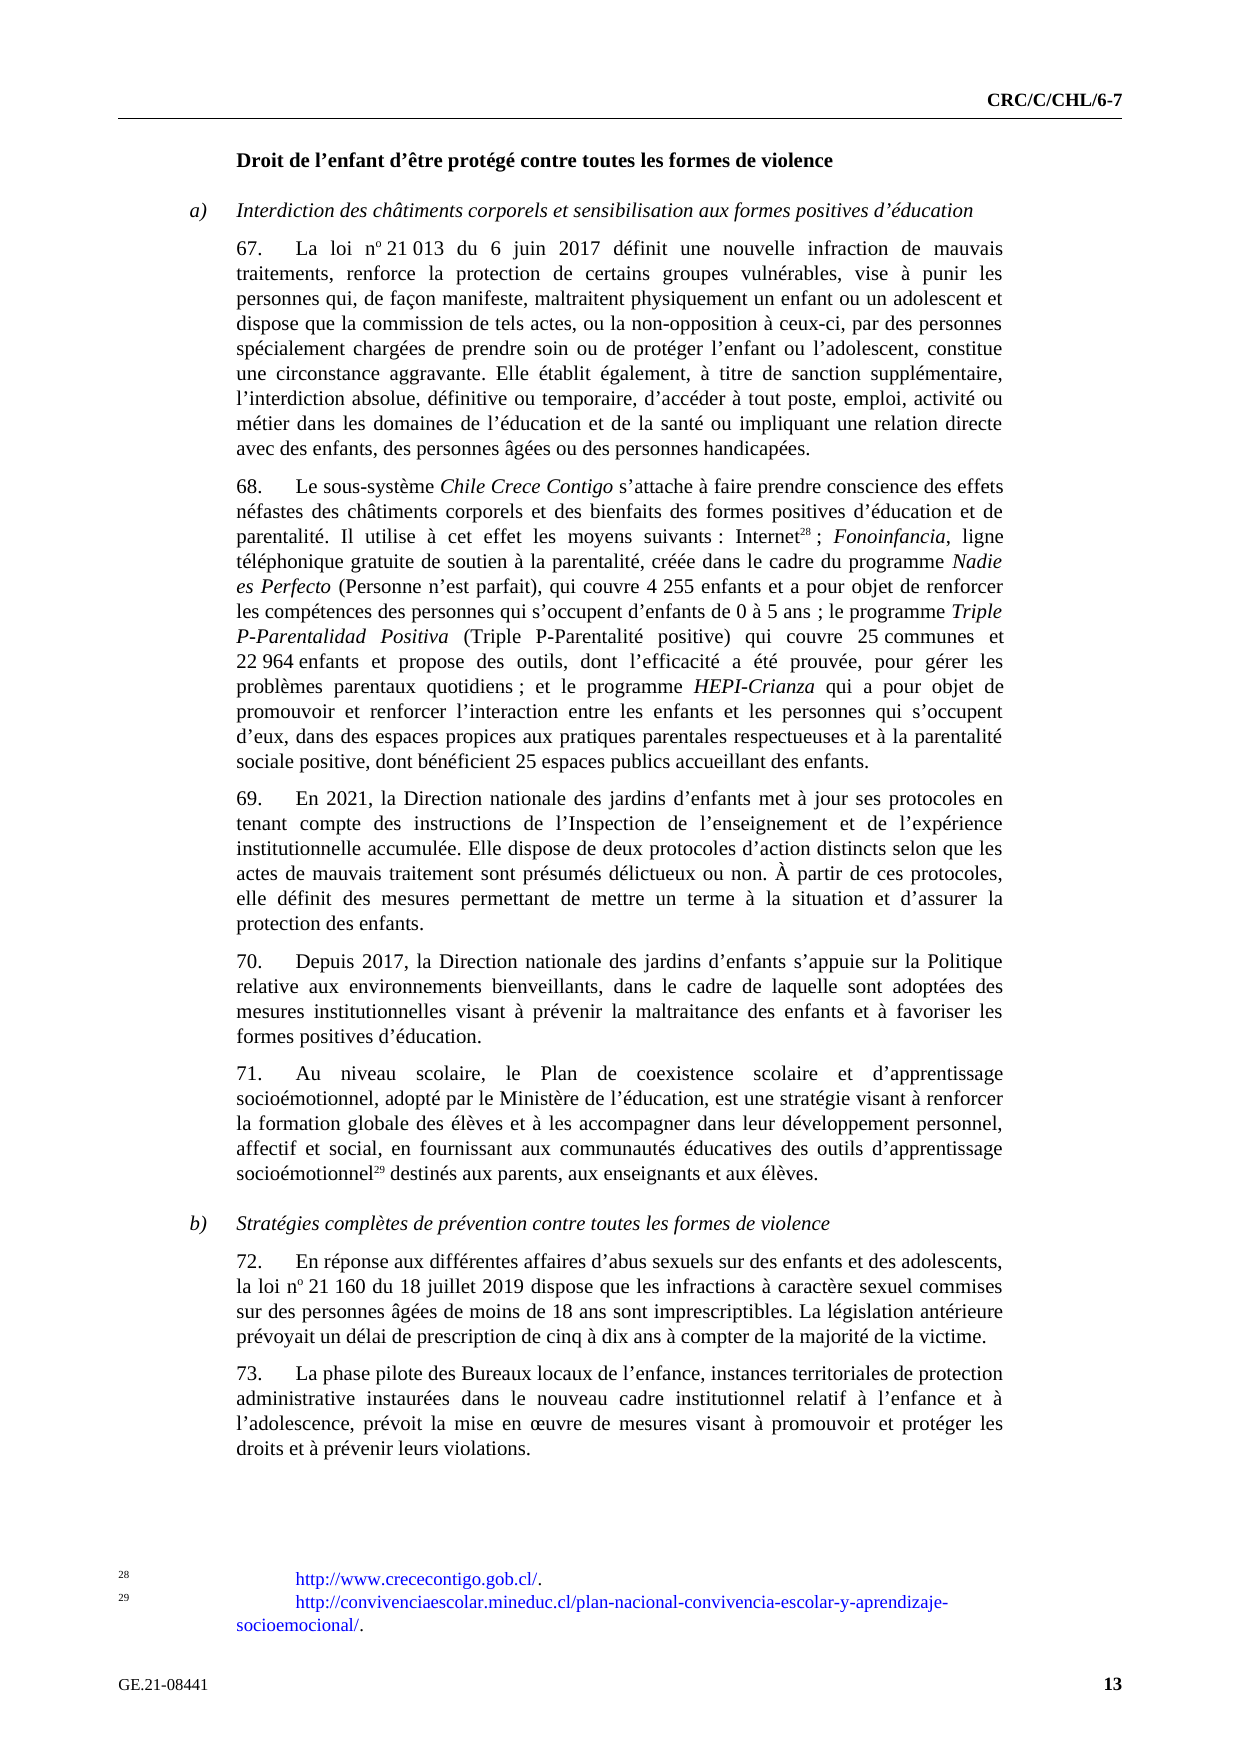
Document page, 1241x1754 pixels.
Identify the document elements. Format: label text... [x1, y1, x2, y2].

text 71. Au niveau scolaire, le Plan de coexistence scolaire et d’apprentissage socioémotionnel, adopté par le Ministère de l’éducation, est une stratégie visant à renforcer la formation globale des élèves et à les accompagner dans leur développement personnel, affectif et social, en fournissant aux communautés éducatives des outils d’apprentissage socioémotionnel destinés aux parents, aux enseignants et aux élèves. [236, 1060, 1004, 1185]
text 67. La loi no 21 013 du 6 juin 2017 définit une nouvelle infraction de mauvais traitements, renforce la protection de certains groupes vulnérables, vise à punir les personnes qui, de façon manifeste, maltraitent physiquement un enfant ou un adolescent et dispose que la commission de tels actes, ou la non-opposition à ceux-ci, par des personnes spécialement chargées de prendre soin ou de protéger l’enfant ou l’adolescent, constitue une circonstance aggravante. Elle établit également, à titre de sanction supplémentaire, l’interdiction absolue, définitive ou temporaire, d’accéder à tout poste, emploi, activité ou métier dans les domaines de l’éducation et de la santé ou impliquant une relation directe avec des enfants, des personnes âgées ou des personnes handicapées. [236, 235, 1004, 460]
text 70. Depuis 2017, la Direction nationale des jardins d’enfants s’appuie sur la Politique relative aux environnements bienveillants, dans le cadre de laquelle sont adoptées des mesures institutionnelles visant à prévenir la maltraitance des enfants et à favoriser les formes positives d’éducation. [236, 948, 1004, 1048]
text Droit de l’enfant d’être protégé contre toutes les formes de violence [118, 148, 1004, 173]
text b) Stratégies complètes de prévention contre toutes les formes de violence [118, 1210, 1004, 1235]
text 72. En réponse aux différentes affaires d’abus sexuels sur des enfants et des adolescents, la loi no 21 160 du 18 juillet 2019 dispose que les infractions à caractère sexuel commises sur des personnes âgées de moins de 18 ans sont imprescriptibles. La législation antérieure prévoyait un délai de prescription de cinq à dix ans à compter de la majorité de la victime. [236, 1248, 1004, 1348]
text 68. Le sous-système Chile Crece Contigo s’attache à faire prendre conscience des effets néfastes des châtiments corporels et des bienfaits des formes positives d’éducation et de parentalité. Il utilise à cet effet les moyens suivants : Internet ; Fonoinfancia, ligne téléphonique gratuite de soutien à la parentalité, créée dans le cadre du programme Nadie es Perfecto (Personne n’est parfait), qui couvre 4 255 enfants et a pour objet de renforcer les compétences des personnes qui s’occupent d’enfants de 0 à 5 ans ; le programme Triple P-Parentalidad Positiva (Triple P-Parentalité positive) qui couvre 25 communes et 22 964 enfants et propose des outils, dont l’efficacité a été prouvée, pour gérer les problèmes parentaux quotidiens ; et le programme HEPI-Crianza qui a pour objet de promouvoir et renforcer l’interaction entre les enfants et les personnes qui s’occupent d’eux, dans des espaces propices aux pratiques parentales respectueuses et à la parentalité sociale positive, dont bénéficient 25 espaces publics accueillant des enfants. [236, 473, 1004, 773]
text 73. La phase pilote des Bureaux locaux de l’enfance, instances territoriales de protection administrative instaurées dans le nouveau cadre institutionnel relatif à l’enfance et à l’adolescence, prévoit la mise en œuvre de mesures visant à promouvoir et protéger les droits et à prévenir leurs violations. [236, 1360, 1004, 1460]
text a) Interdiction des châtiments corporels et sensibilisation aux formes positives d’éducation [118, 198, 1004, 223]
text 69. En 2021, la Direction nationale des jardins d’enfants met à jour ses protocoles en tenant compte des instructions de l’Inspection de l’enseignement et de l’expérience institutionnelle accumulée. Elle dispose de deux protocoles d’action distincts selon que les actes de mauvais traitement sont présumés délictueux ou non. À partir de ces protocoles, elle définit des mesures permettant de mettre un terme à la situation et d’assurer la protection des enfants. [236, 785, 1004, 935]
